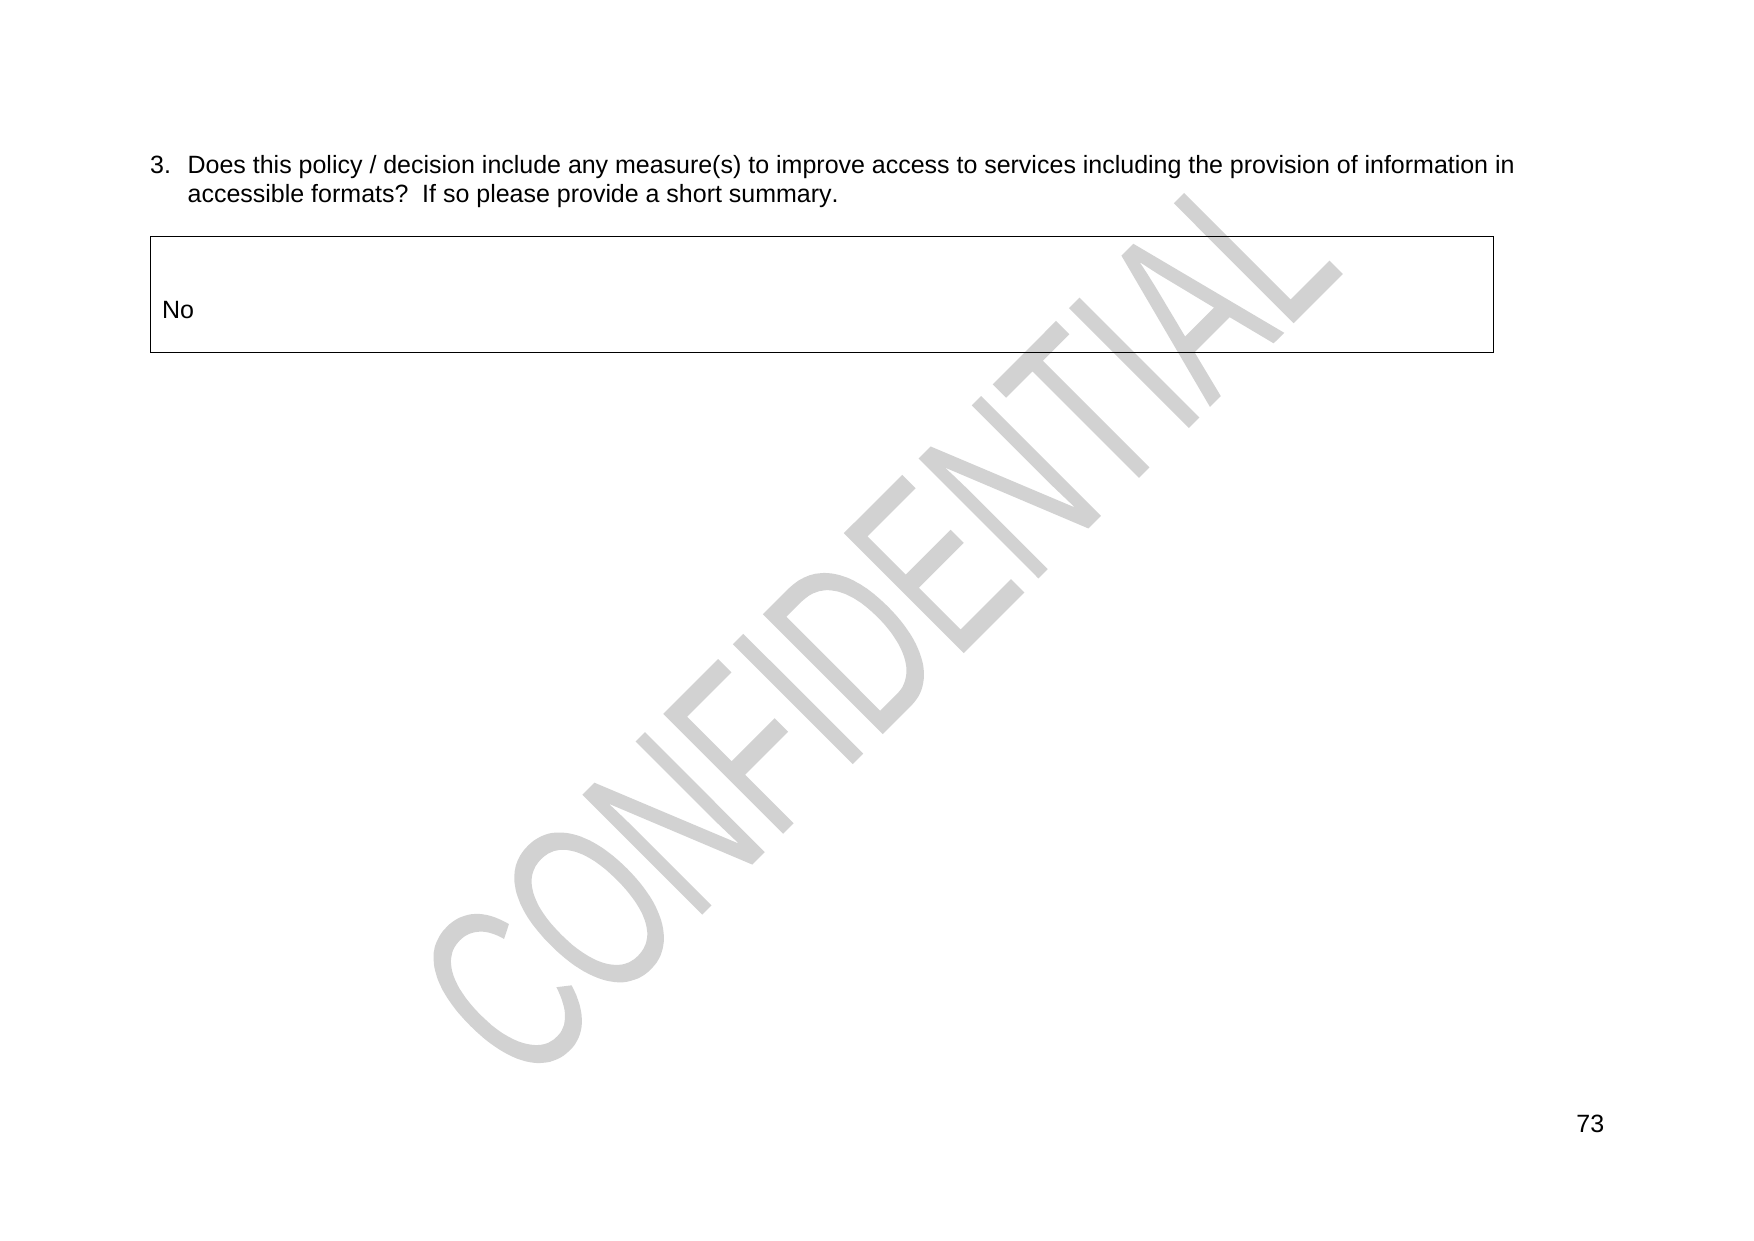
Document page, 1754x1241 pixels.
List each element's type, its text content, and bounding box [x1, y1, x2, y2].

table_header No [151, 237, 1493, 352]
list Does this policy / decision include any measure(s) to improve access to services including the provision of information in accessible formats? If so please provide a short summary. [150, 150, 1604, 207]
